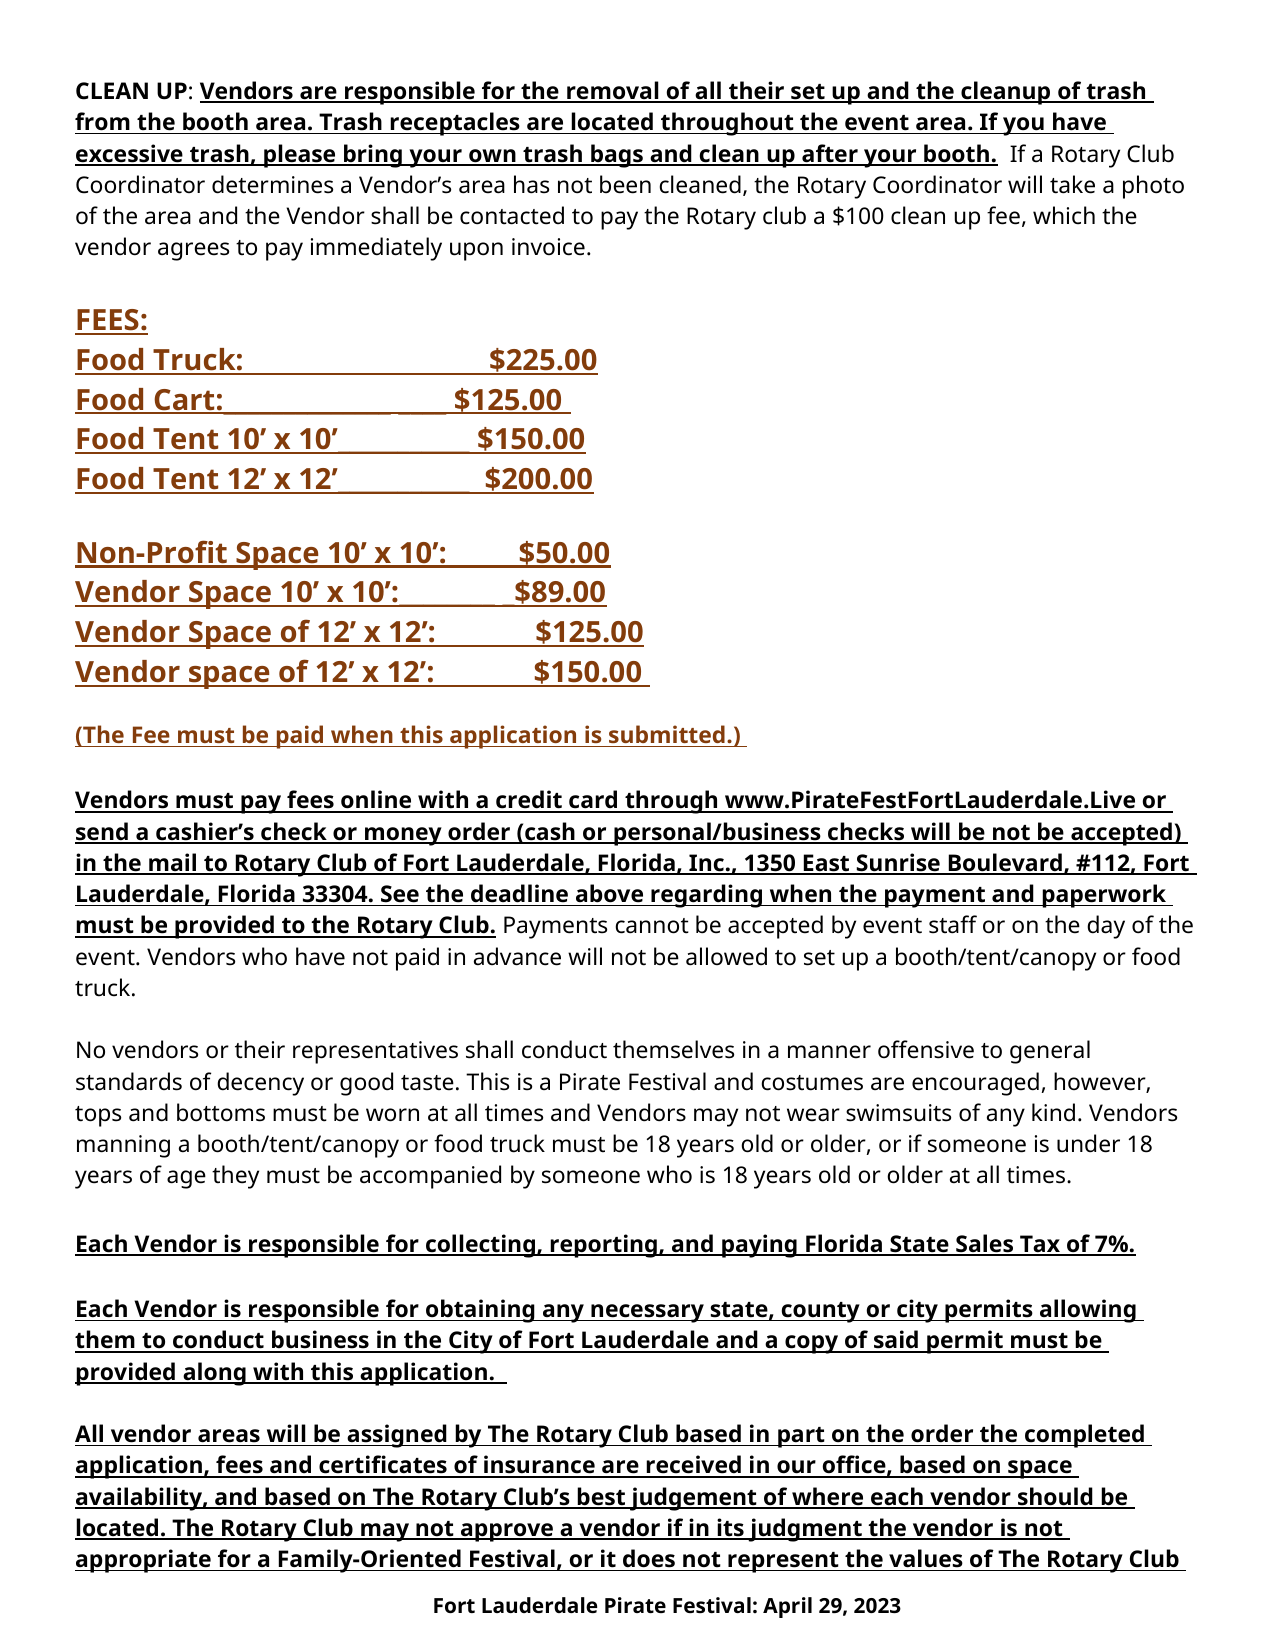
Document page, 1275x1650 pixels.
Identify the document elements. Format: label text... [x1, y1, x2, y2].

text Food Tent 12’ x 12’___________ $200.00 [75, 458, 1200, 498]
text Vendor Space of 12’ x 12’: $125.00 [75, 611, 1200, 651]
text Each Vendor is responsible for collecting, reporting, and paying Florida State Sales Tax of 7%. [75, 1228, 1200, 1259]
text Non-Profit Space 10’ x 10’:______$50.00 [75, 532, 1200, 572]
text CLEAN UP: Vendors are responsible for the removal of all their set up and the cleanup of trash from the booth area. Trash receptacles are located throughout the event area. If you have excessive trash, please bring your own trash bags and clean up after your booth. If a Rotary Club Coordinator determines a Vendor’s area has not been cleaned, the Rotary Coordinator will take a photo of the area and the Vendor shall be contacted to pay the Rotary club a $100 clean up fee, which the vendor agrees to pay immediately upon invoice. [75, 75, 1200, 262]
text Food Truck: $225.00 [75, 339, 1200, 379]
text Food Tent 10’ x 10’___________ $150.00 [75, 418, 1200, 458]
text Vendors must pay fees online with a credit card through www.PirateFestFortLauderdale.Live or send a cashier’s check or money order (cash or personal/business checks will be not be accepted) in the mail to Rotary Club of Fort Lauderdale, Florida, Inc., 1350 East Sunrise Boulevard, #112, Fort Lauderdale, Florida 33304. See the deadline above regarding when the payment and paperwork must be provided to the Rotary Club. Payments cannot be accepted by event staff or on the day of the event. Vendors who have not paid in advance will not be allowed to set up a booth/tent/canopy or food truck. [75, 784, 1200, 1003]
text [75, 1418, 1200, 1574]
text (The Fee must be paid when this application is submitted.) [75, 719, 1200, 750]
text No vendors or their representatives shall conduct themselves in a manner offensive to general standards of decency or good taste. This is a Pirate Festival and costumes are encouraged, however, tops and bottoms must be worn at all times and Vendors may not wear swimsuits of any kind. Vendors manning a booth/tent/canopy or food truck must be 18 years old or older, or if someone is under 18 years of age they must be accompanied by someone who is 18 years old or older at all times. [75, 1034, 1200, 1191]
text Each Vendor is responsible for obtaining any necessary state, county or city permits allowing them to conduct business in the City of Fort Lauderdale and a copy of said permit must be provided along with this application. [75, 1293, 1200, 1387]
text Vendor Space 10’ x 10’:________ _$89.00 [75, 572, 1200, 611]
text Food Cart:______________ ____ $125.00 [75, 379, 1200, 418]
text Vendor space of 12’ x 12’: $150.00 [75, 651, 1200, 691]
text FEES: [75, 299, 1200, 339]
